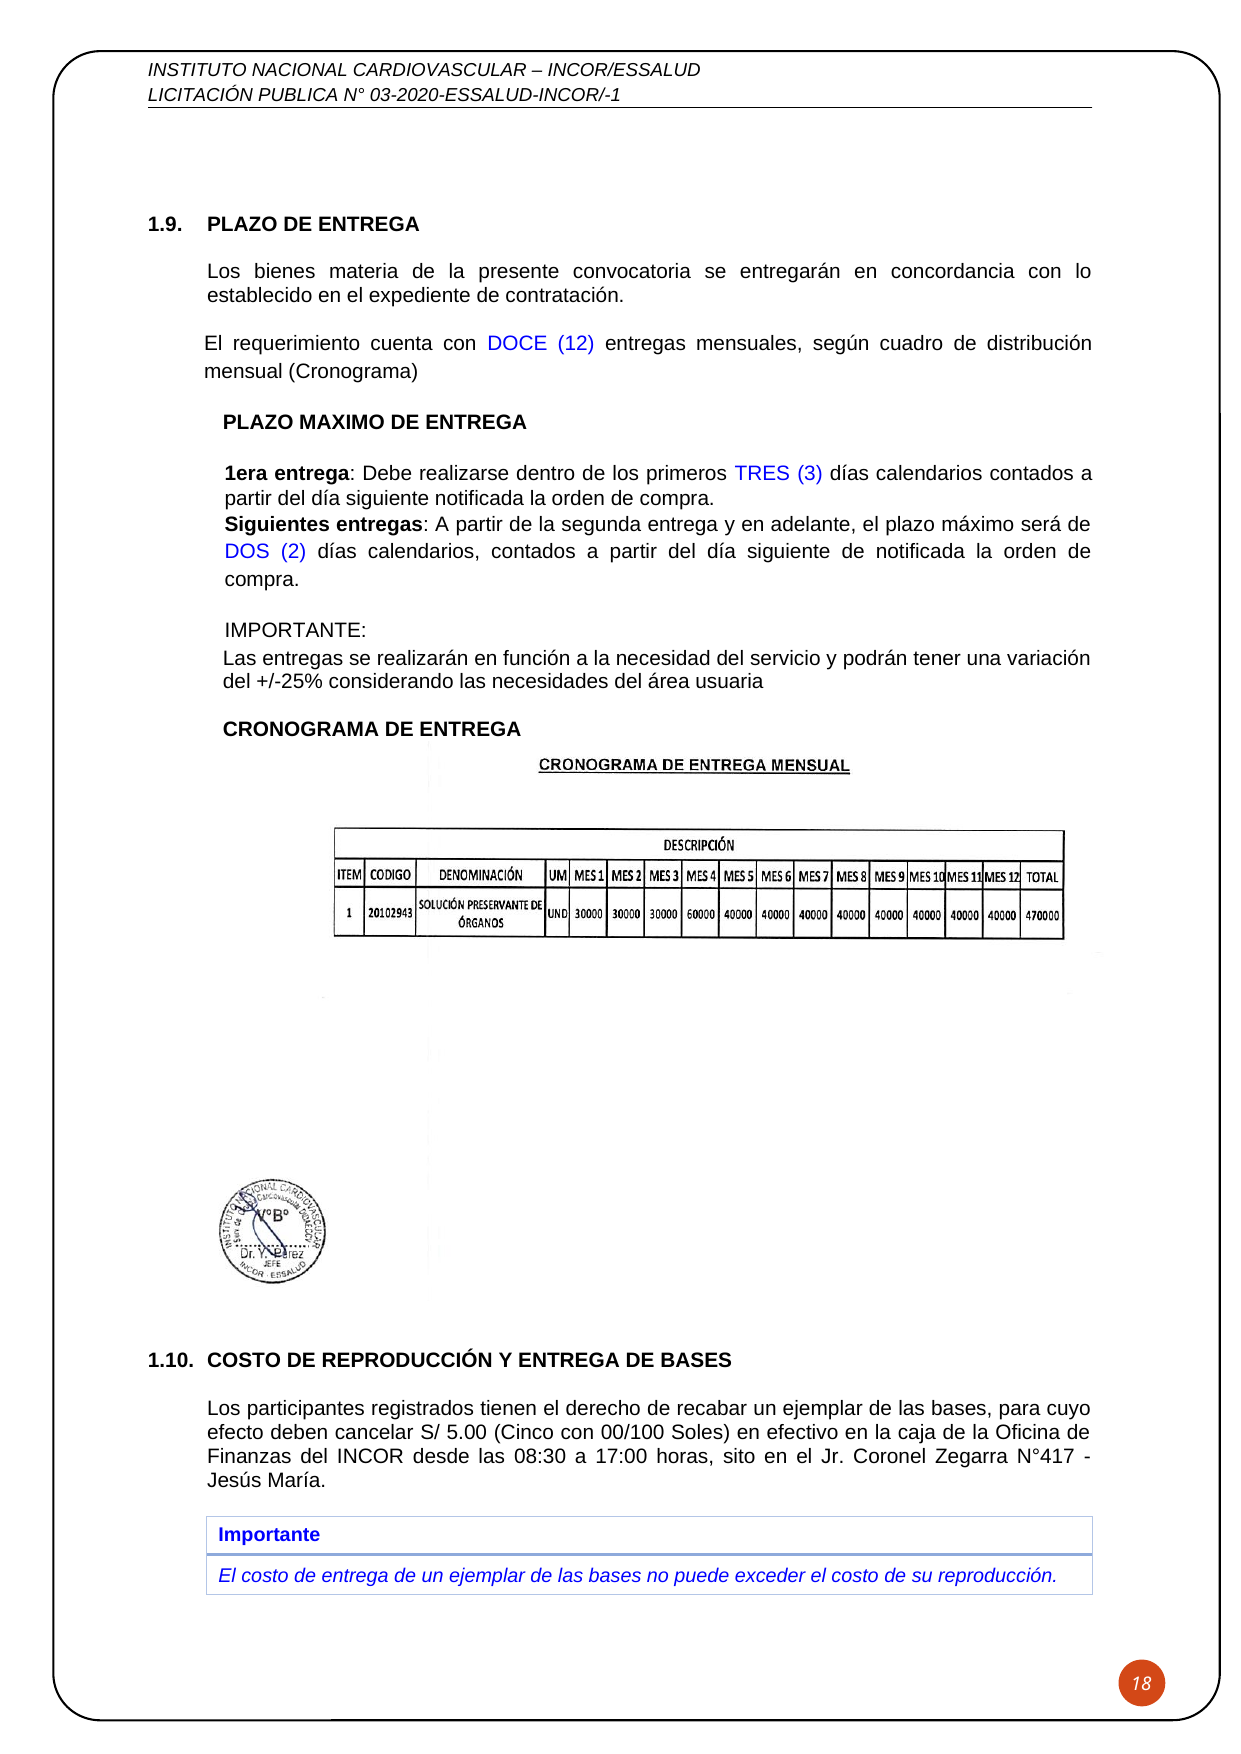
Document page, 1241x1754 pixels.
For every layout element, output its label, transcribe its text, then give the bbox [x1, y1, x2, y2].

text Las entregas se realizarán en función a la necesidad del servicio y podrán tener una variación del +/-25% considerando las necesidades del área usuaria [223, 645, 1092, 693]
list CRONOGRAMA DE ENTREGA [207, 717, 1092, 741]
list IMPORTANTE: [224, 618, 1092, 642]
list Siguientes entregas: A partir de la segunda entrega y en adelante, el plazo máximo será de DOS (2) días calendarios, contados a partir del día siguiente de notificada la orden de compra. [224, 511, 1092, 590]
list COSTO DE REPRODUCCIÓN Y ENTREGA DE BASES [148, 1348, 1092, 1372]
picture [206, 741, 1152, 1301]
table_cell El costo de entrega de un ejemplar de las bases no puede exceder el costo de su reproducción. [207, 1556, 1092, 1594]
text Los bienes materia de la presente convocatoria se entregarán en concordancia con lo establecido en el expediente de contratación. [207, 259, 1092, 307]
text PLAZO MAXIMO DE ENTREGA [148, 410, 1092, 434]
table_header Importante [207, 1517, 1092, 1552]
text Los participantes registrados tienen el derecho de recabar un ejemplar de las bases, para cuyo efecto deben cancelar S/ 5.00 (Cinco con 00/100 Soles) en efectivo en la caja de la Oficina de Finanzas del INCOR desde las 08:30 a 17:00 horas, sito en el Jr. Coronel Zegarra N°417 - Jesús María. [207, 1396, 1092, 1492]
list El requerimiento cuenta con DOCE (12) entregas mensuales, según cuadro de distribución mensual (Cronograma) [204, 331, 1092, 383]
list PLAZO DE ENTREGA [148, 211, 1092, 235]
list 1era entrega: Debe realizarse dentro de los primeros TRES (3) días calendarios contados a partir del día siguiente notificada la orden de compra. [224, 461, 1092, 510]
